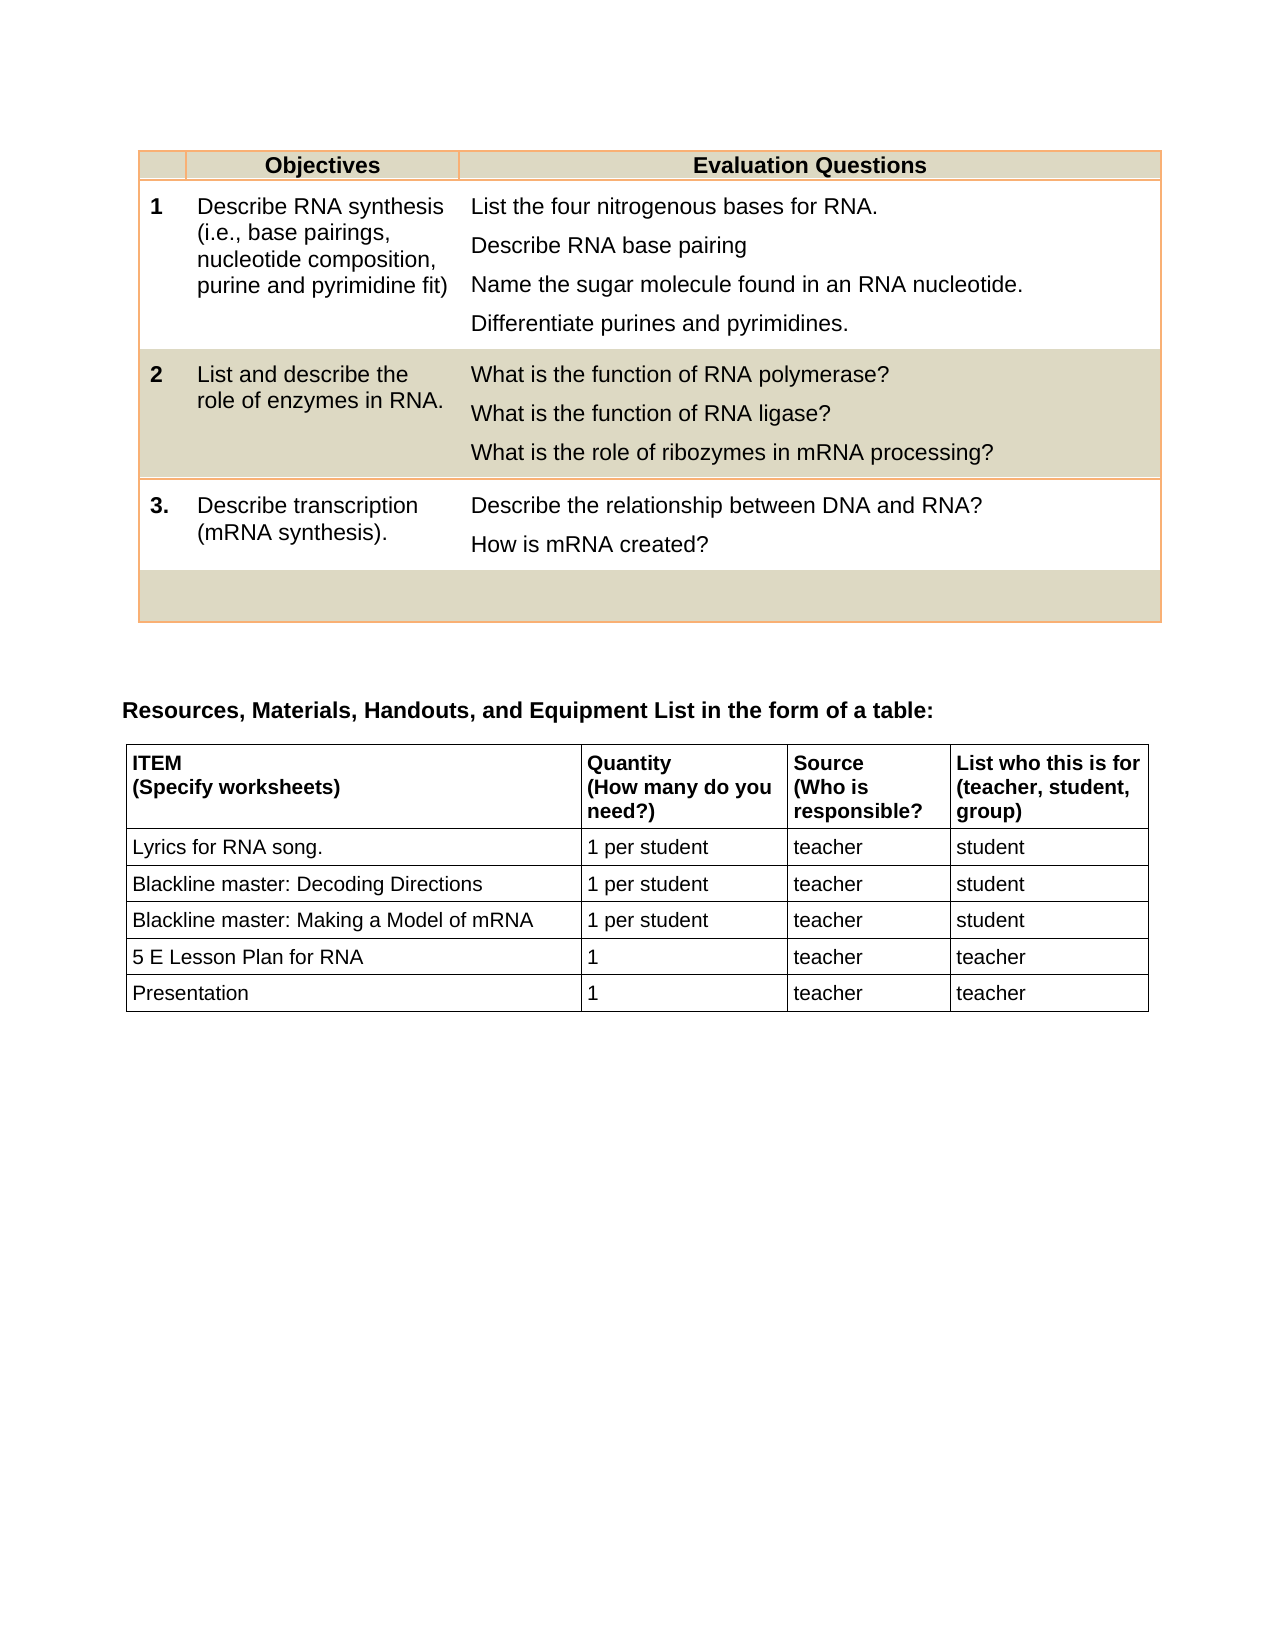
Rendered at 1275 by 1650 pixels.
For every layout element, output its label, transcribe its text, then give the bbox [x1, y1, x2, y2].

table_header Objectives [187, 152, 458, 178]
table_cell teacher [788, 866, 950, 901]
table_cell teacher [951, 939, 1148, 974]
table_cell [186, 570, 459, 621]
table_cell 3. [140, 480, 186, 570]
table_cell List and describe the role of enzymes in RNA. [186, 349, 459, 477]
table_cell teacher [788, 975, 950, 1011]
table_cell List the four nitrogenous bases for RNA. Describe RNA base pairing Name the sugar molecule found in an RNA nucleotide. Differentiate purines and pyrimidines. [459, 181, 1160, 348]
table_cell 2 [140, 349, 186, 477]
text Resources, Materials, Handouts, and Equipment List in the form of a table: [122, 697, 1125, 723]
table_cell Describe transcription (mRNA synthesis). [186, 480, 459, 570]
table_cell student [951, 829, 1148, 865]
table_cell 1 per student [582, 902, 787, 938]
table_header List who this is for (teacher, student, group) [951, 745, 1148, 828]
table_cell teacher [788, 829, 950, 865]
table_cell Lyrics for RNA song. [127, 829, 581, 865]
table_cell 5 E Lesson Plan for RNA [127, 939, 581, 974]
table_cell teacher [788, 902, 950, 938]
table_cell 1 [582, 939, 787, 974]
table_header ITEM (Specify worksheets) [127, 745, 581, 828]
table_cell Presentation [127, 975, 581, 1011]
table_cell teacher [788, 939, 950, 974]
table_cell 1 [140, 181, 186, 348]
table_cell 1 per student [582, 829, 787, 865]
table_header Evaluation Questions [460, 152, 1160, 178]
table_cell [459, 570, 1160, 621]
table_cell Describe RNA synthesis (i.e., base pairings, nucleotide composition, purine and pyrimidine fit) [186, 181, 459, 348]
table_cell Blackline master: Making a Model of mRNA [127, 902, 581, 938]
table_cell student [951, 902, 1148, 938]
table_cell [140, 570, 186, 621]
table_header Source (Who is responsible? [788, 745, 950, 828]
table_cell 1 [582, 975, 787, 1011]
table_header [140, 152, 185, 178]
table_cell What is the function of RNA polymerase? What is the function of RNA ligase? What is the role of ribozymes in mRNA processing? [459, 349, 1160, 477]
table_cell student [951, 866, 1148, 901]
table_cell 1 per student [582, 866, 787, 901]
table_cell Describe the relationship between DNA and RNA? How is mRNA created? [459, 480, 1160, 570]
table_cell teacher [951, 975, 1148, 1011]
table_header Quantity (How many do you need?) [582, 745, 787, 828]
table_cell Blackline master: Decoding Directions [127, 866, 581, 901]
